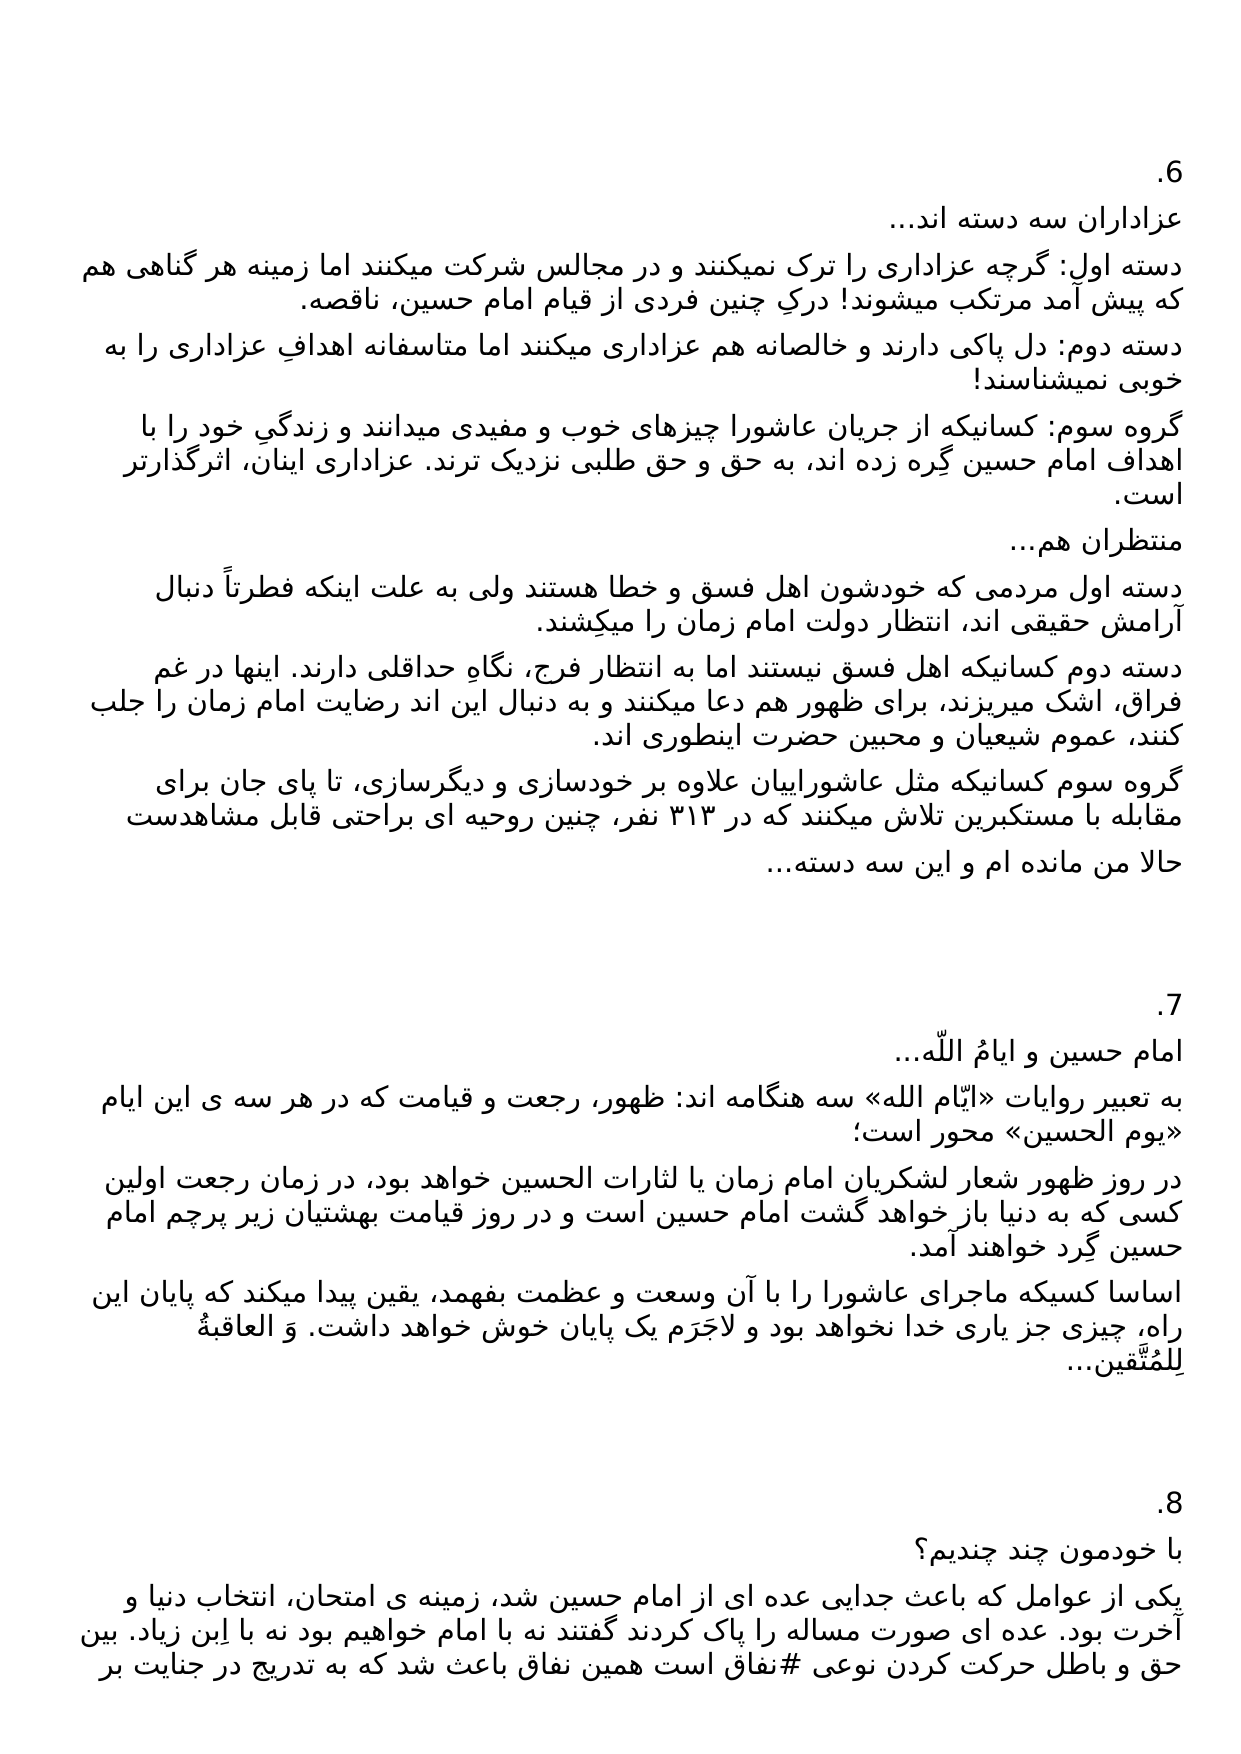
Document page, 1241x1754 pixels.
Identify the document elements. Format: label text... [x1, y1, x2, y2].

text حالا من مانده ام و این سه دسته... [76, 845, 1184, 879]
text اساسا کسیکه ماجرای عاشورا را با آن وسعت و عظمت بفهمد، یقین پیدا میکند که پایان این راه، چیزی جز یاری خدا نخواهد بود و لاجَرَم یک پایان خوش خواهد داشت. وَ العاقبةُ لِلمُتَّقین... [76, 1276, 1184, 1377]
text دسته دوم کسانیکه اهل فسق نیستند اما به انتظار فرج، نگاهِ حداقلی دارند. اینها در غم فراق، اشک میریزند، برای ظهور هم دعا میکنند و به دنبال این اند رضایت امام زمان را جلب کنند، عموم شیعیان و محبین حضرت اینطوری اند. [76, 650, 1184, 752]
text 8. [76, 1486, 1184, 1520]
text دسته اول: گرچه عزاداری را ترک نمیکنند و در مجالس شرکت میکنند اما زمینه هر گناهی هم که پیش آمد مرتکب میشوند! درکِ چنین فردی از قیام امام حسین، ناقصه. [76, 248, 1184, 316]
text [76, 1579, 1184, 1681]
text دسته اول مردمی که خودشون اهل فسق و خطا هستند ولی به علت اینکه فطرتاً دنبال آرامش حقیقی اند، انتظار دولت امام زمان را میکِشند. [76, 570, 1184, 638]
text گروه سوم: کسانیکه از جریان عاشورا چیزهای خوب و مفیدی میدانند و زندگیِ خود را با اهداف امام حسین گِره زده اند، به حق و حق طلبی نزدیک ترند. عزاداری اینان، اثرگذارتر است. [76, 409, 1184, 511]
text عزاداران سه دسته اند... [76, 202, 1184, 236]
text 7. [76, 988, 1184, 1022]
text گروه سوم کسانیکه مثل عاشوراییان علاوه بر خودسازی و دیگرسازی، تا پای جان برای مقابله با مستکبرین تلاش میکنند که در ۳۱۳ نفر، چنین روحیه ای براحتی قابل مشاهدست [76, 765, 1184, 833]
text با خودمون چند چندیم؟ [76, 1533, 1184, 1567]
text منتظران هم... [76, 523, 1184, 557]
text به تعبیر روایات «ایّام الله» سه هنگامه اند: ظهور، رجعت و قیامت که در هر سه ی این ایام «یوم الحسین» محور است؛ [76, 1081, 1184, 1149]
text دسته دوم: دل پاکی دارند و خالصانه هم عزاداری میکنند اما متاسفانه اهدافِ عزاداری را به خوبی نمیشناسند! [76, 329, 1184, 397]
text در روز ظهور شعار لشکریان امام زمان یا لثارات الحسین خواهد بود، در زمان رجعت اولین کسی که به دنیا باز خواهد گشت امام حسین است و در روز قیامت بهشتیان زیر پرچم امام حسین گِرد خواهند آمد. [76, 1161, 1184, 1263]
text امام حسین و ایامُ اللّه... [76, 1034, 1184, 1068]
text 6. [76, 155, 1184, 189]
